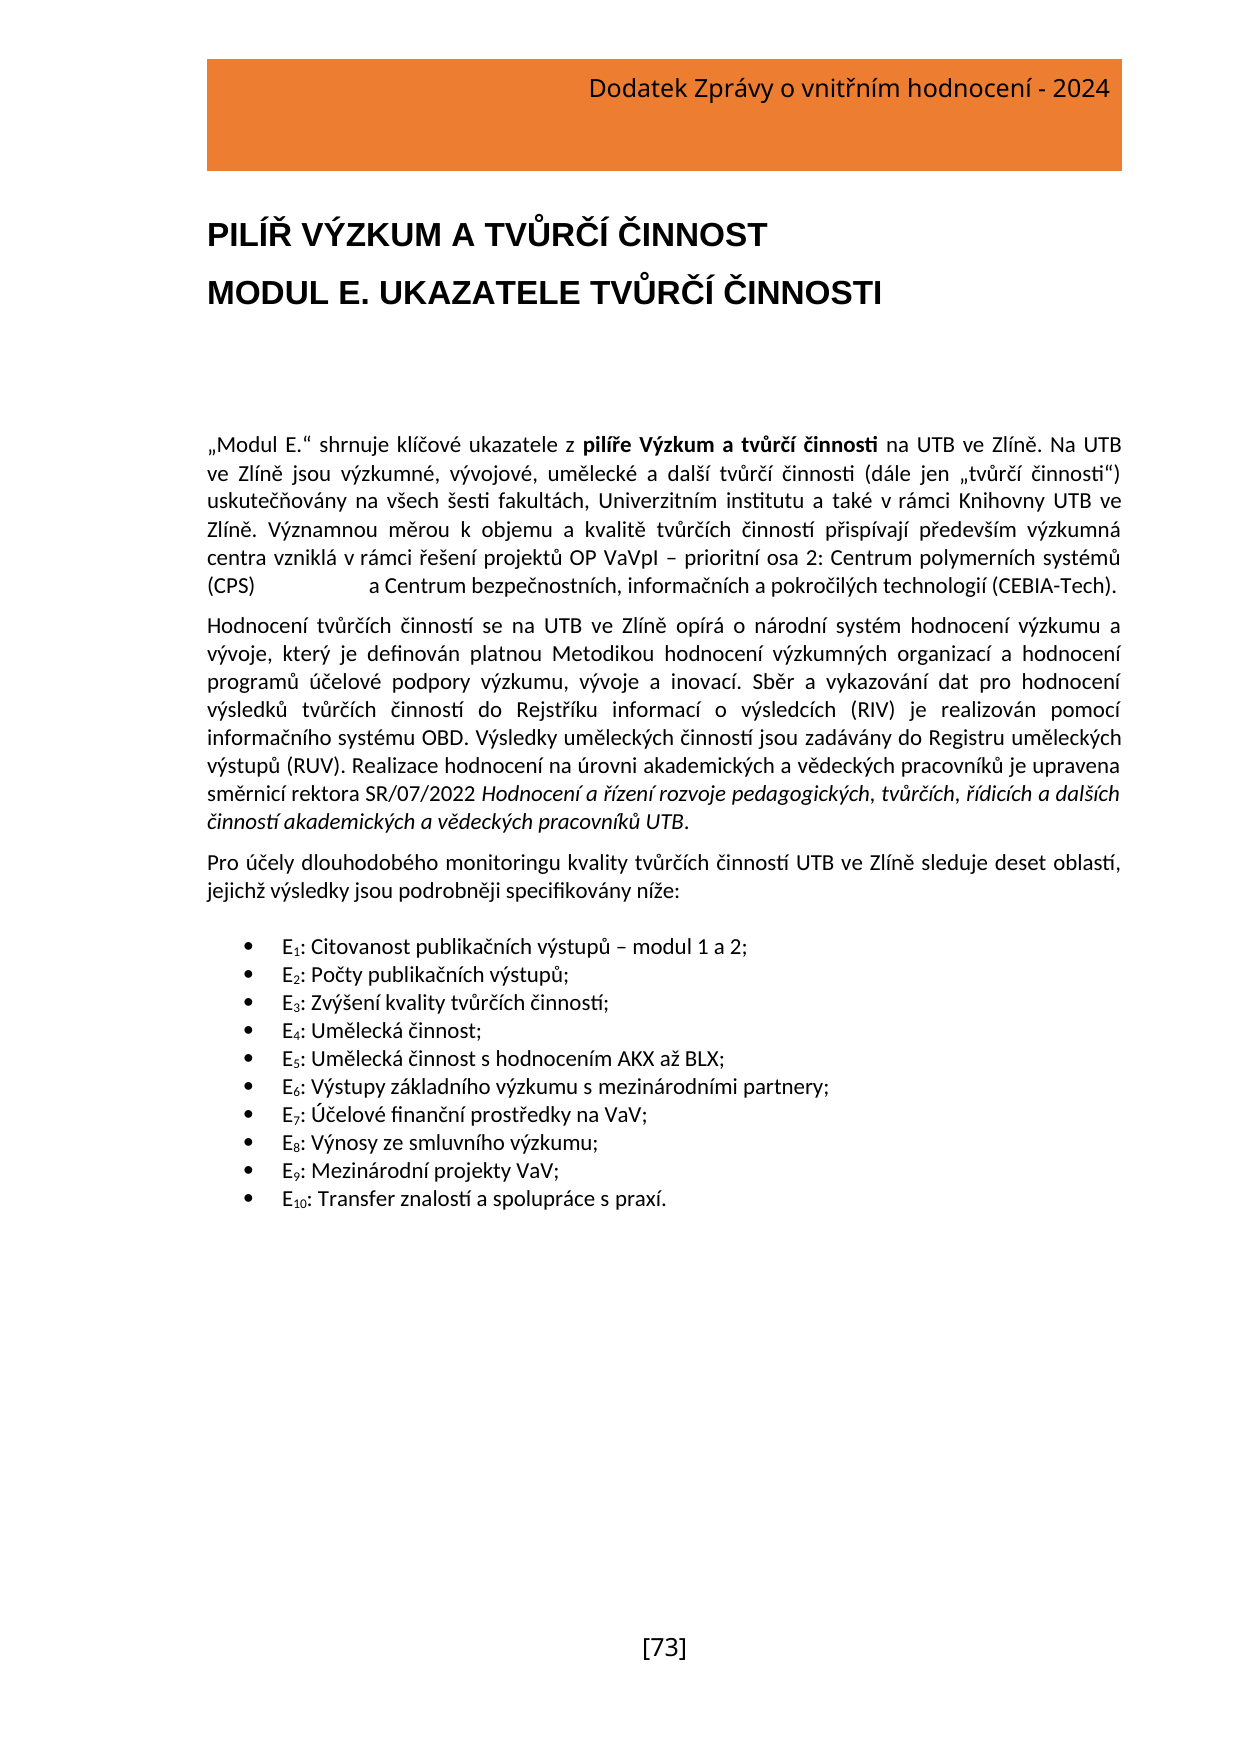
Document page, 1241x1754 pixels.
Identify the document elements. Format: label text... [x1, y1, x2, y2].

subtitle Pro účely dlouhodobého monitoringu kvality tvůrčích činností UTB ve Zlíně sleduje deset oblastí, jejichž výsledky jsou podrobněji specifikovány níže: [207, 848, 1122, 904]
list E2: Počty publikačních výstupů; [244, 960, 1122, 988]
subtitle „Modul E.“ shrnuje klíčové ukazatele z pilíře Výzkum a tvůrčí činnosti na UTB ve Zlíně. Na UTB ve Zlíně jsou výzkumné, vývojové, umělecké a další tvůrčí činnosti (dále jen „tvůrčí činnosti“) uskutečňovány na všech šesti fakultách, Univerzitním institutu a také v rámci Knihovny UTB ve Zlíně. Významnou měrou k objemu a kvalitě tvůrčích činností přispívají především výzkumná centra vzniklá v rámci řešení projektů OP VaVpI – prioritní osa 2: Centrum polymerních systémů (CPS) a Centrum bezpečnostních, informačních a pokročilých technologií (CEBIA-Tech). [207, 431, 1122, 599]
list E7: Účelové finanční prostředky na VaV; [244, 1100, 1122, 1128]
list E1: Citovanost publikačních výstupů – modul 1 a 2; [244, 932, 1122, 960]
text pilíř Výzkum a tvůrčí činnost Modul E. Ukazatele tvůrčí činnosti [207, 215, 1122, 311]
list E8: Výnosy ze smluvního výzkumu; [244, 1128, 1122, 1156]
list E3: Zvýšení kvality tvůrčích činností; [244, 988, 1122, 1016]
list E6: Výstupy základního výzkumu s mezinárodními partnery; [244, 1072, 1122, 1100]
list E10: Transfer znalostí a spolupráce s praxí. [244, 1184, 1122, 1212]
list E4: Umělecká činnost; [244, 1016, 1122, 1044]
subtitle Hodnocení tvůrčích činností se na UTB ve Zlíně opírá o národní systém hodnocení výzkumu a vývoje, který je definován platnou Metodikou hodnocení výzkumných organizací a hodnocení programů účelové podpory výzkumu, vývoje a inovací. Sběr a vykazování dat pro hodnocení výsledků tvůrčích činností do Rejstříku informací o výsledcích (RIV) je realizován pomocí informačního systému OBD. Výsledky uměleckých činností jsou zadávány do Registru uměleckých výstupů (RUV). Realizace hodnocení na úrovni akademických a vědeckých pracovníků je upravena směrnicí rektora SR/07/2022 Hodnocení a řízení rozvoje pedagogických, tvůrčích, řídicích a dalších činností akademických a vědeckých pracovníků UTB. [207, 611, 1122, 835]
list E5: Umělecká činnost s hodnocením AKX až BLX; [244, 1044, 1122, 1072]
list E9: Mezinárodní projekty VaV; [244, 1156, 1122, 1184]
